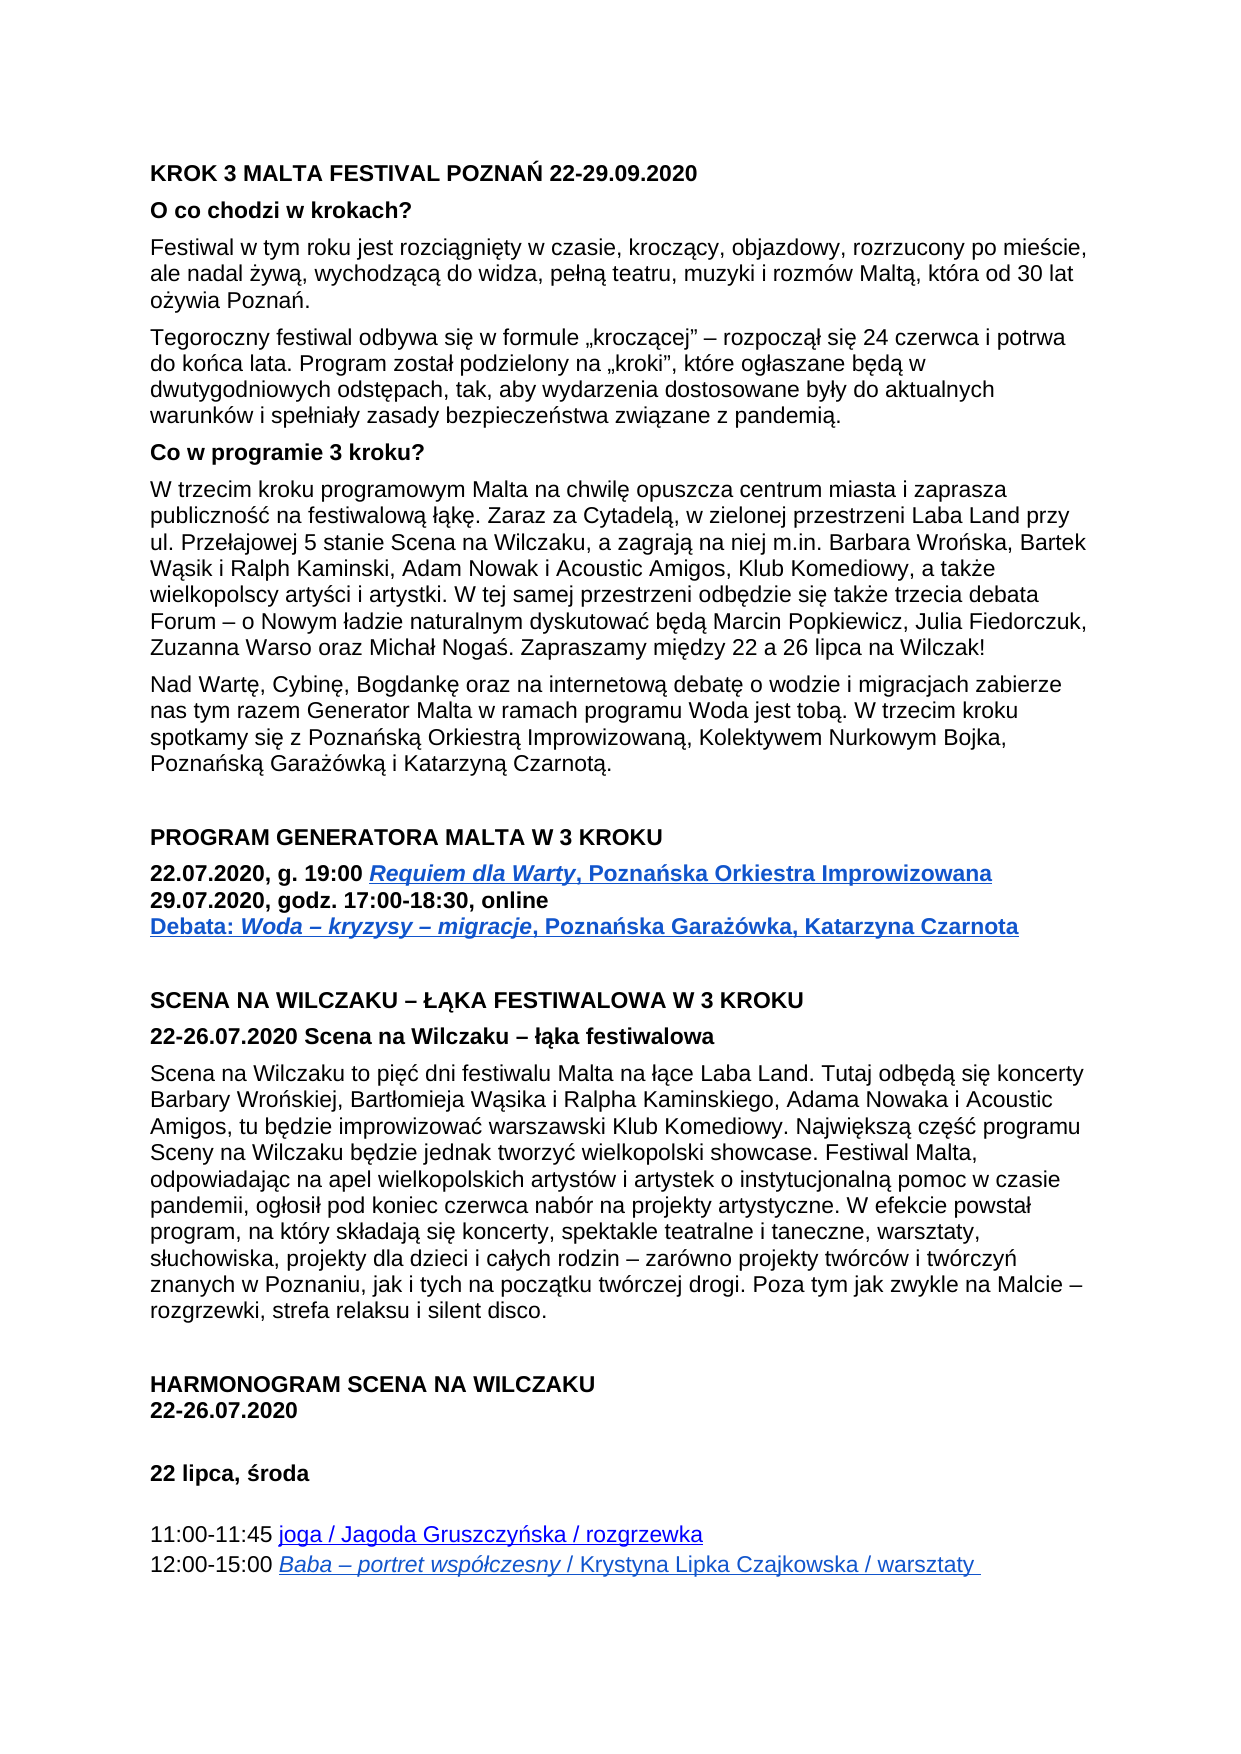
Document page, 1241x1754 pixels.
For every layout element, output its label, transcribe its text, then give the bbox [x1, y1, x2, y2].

text O co chodzi w krokach? [150, 197, 1090, 223]
text Festiwal w tym roku jest rozciągnięty w czasie, kroczący, objazdowy, rozrzucony po mieście, ale nadal żywą, wychodzącą do widza, pełną teatru, muzyki i rozmów Maltą, która od 30 lat ożywia Poznań. [150, 234, 1090, 313]
text PROGRAM GENERATORA MALTA W 3 KROKU [150, 823, 1090, 850]
text Tegoroczny festiwal odbywa się w formule „kroczącej” – rozpoczął się 24 czerwca i potrwa do końca lata. Program został podzielony na „kroki”, które ogłaszane będą w dwutygodniowych odstępach, tak, aby wydarzenia dostosowane były do aktualnych warunków i spełniały zasady bezpieczeństwa związane z pandemią. [150, 323, 1090, 429]
text 11:00-11:45 joga / Jagoda Gruszczyńska / rozgrzewka [150, 1521, 1090, 1547]
text Co w programie 3 kroku? [150, 439, 1090, 466]
text Scena na Wilczaku to pięć dni festiwalu Malta na łące Laba Land. Tutaj odbędą się koncerty Barbary Wrońskiej, Bartłomieja Wąsika i Ralpha Kaminskiego, Adama Nowaka i Acoustic Amigos, tu będzie improwizować warszawski Klub Komediowy. Największą część programu Sceny na Wilczaku będzie jednak tworzyć wielkopolski showcase. Festiwal Malta, odpowiadając na apel wielkopolskich artystów i artystek o instytucjonalną pomoc w czasie pandemii, ogłosił pod koniec czerwca nabór na projekty artystyczne. W efekcie powstał program, na który składają się koncerty, spektakle teatralne i taneczne, warsztaty, słuchowiska, projekty dla dzieci i całych rodzin – zarówno projekty twórców i twórczyń znanych w Poznaniu, jak i tych na początku twórczej drogi. Poza tym jak zwykle na Malcie – rozgrzewki, strefa relaksu i silent disco. [150, 1060, 1090, 1324]
text W trzecim kroku programowym Malta na chwilę opuszcza centrum miasta i zaprasza publiczność na festiwalową łąkę. Zaraz za Cytadelą, w zielonej przestrzeni Laba Land przy ul. Przełajowej 5 stanie Scena na Wilczaku, a zagrają na niej m.in. Barbara Wrońska, Bartek Wąsik i Ralph Kaminski, Adam Nowak i Acoustic Amigos, Klub Komediowy, a także wielkopolscy artyści i artystki. W tej samej przestrzeni odbędzie się także trzecia debata Forum – o Nowym ładzie naturalnym dyskutować będą Marcin Popkiewicz, Julia Fiedorczuk, Zuzanna Warso oraz Michał Nogaś. Zapraszamy między 22 a 26 lipca na Wilczak! [150, 476, 1090, 661]
text SCENA NA WILCZAKU – ŁĄKA FESTIWALOWA W 3 KROKU [150, 987, 1090, 1013]
text 22 lipca, środa [150, 1460, 1090, 1487]
text 12:00-15:00 Baba – portret współczesny / Krystyna Lipka Czajkowska / warsztaty [150, 1551, 1090, 1577]
text KROK 3 MALTA FESTIVAL POZNAŃ 22-29.09.2020 [150, 160, 1090, 187]
text 22.07.2020, g. 19:00 Requiem dla Warty, Poznańska Orkiestra Improwizowana 29.07.2020, godz. 17:00-18:30, online Debata: Woda – kryzysy – migracje, Poznańska Garażówka, Katarzyna Czarnota [150, 860, 1090, 939]
text Nad Wartę, Cybinę, Bogdankę oraz na internetową debatę o wodzie i migracjach zabierze nas tym razem Generator Malta w ramach programu Woda jest tobą. W trzecim kroku spotkamy się z Poznańską Orkiestrą Improwizowaną, Kolektywem Nurkowym Bojka, Poznańską Garażówką i Katarzyną Czarnotą. [150, 671, 1090, 776]
text 22-26.07.2020 Scena na Wilczaku – łąka festiwalowa [150, 1023, 1090, 1050]
text HARMONOGRAM SCENA NA WILCZAKU 22-26.07.2020 [150, 1371, 1090, 1423]
